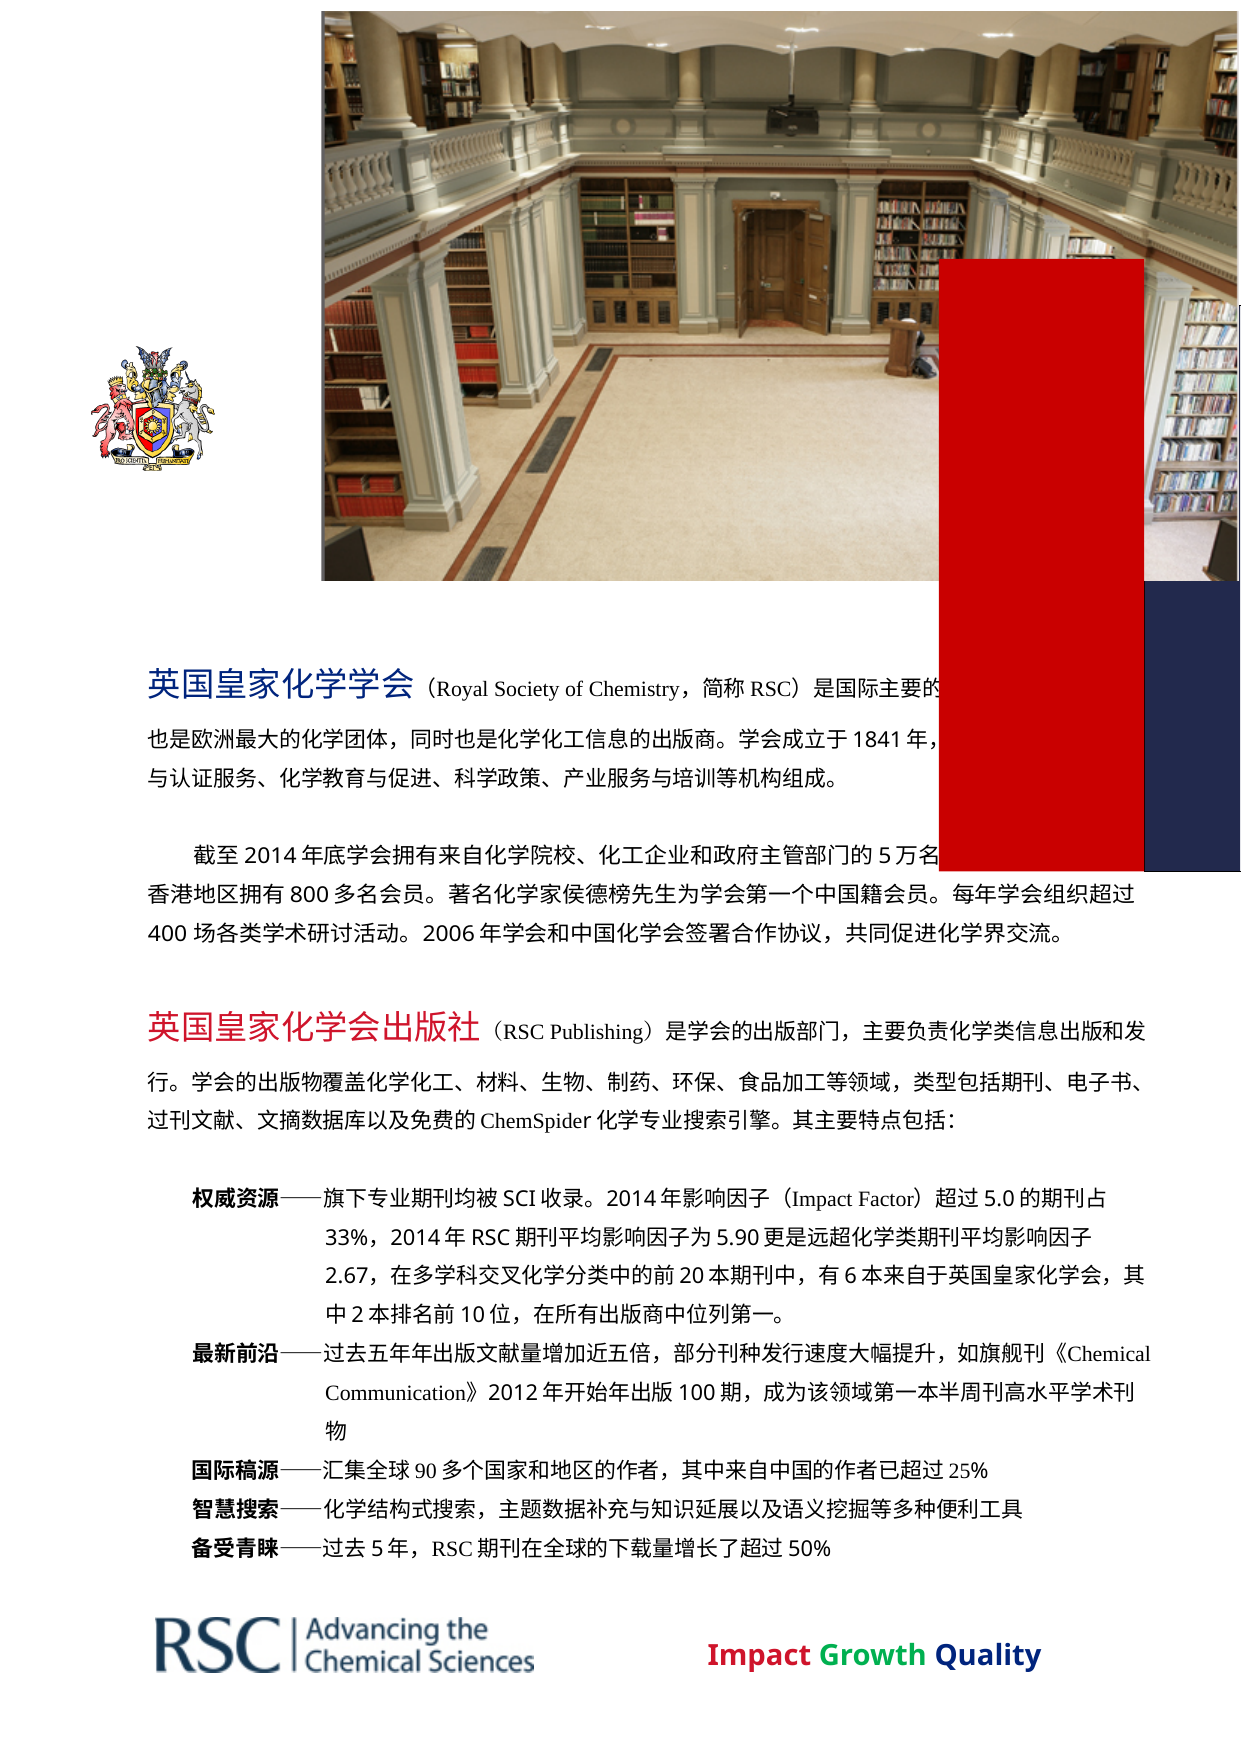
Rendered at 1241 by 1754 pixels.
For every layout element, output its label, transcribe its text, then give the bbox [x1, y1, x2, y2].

text 智慧搜索——化学结构式搜索，主题数据补充与知识延展以及语义挖掘等多种便利工具 [192, 1492, 1152, 1524]
text 最新前沿——过去五年年出版文献量增加近五倍，部分刊种发行速度大幅提升，如旗舰刊《Chemical Communication》2012年开始年出版100期，成为该领域第一本半周刊高水平学术刊物 [192, 1336, 1152, 1446]
text 备受青睐——过去5年，RSC期刊在全球的下载量增长了超过50% [148, 1530, 1152, 1563]
picture [155, 1617, 534, 1673]
text 权威资源——旗下专业期刊均被SCI收录。2014年影响因子（Impact Factor）超过5.0的期刊占33%，2014年RSC期刊平均影响因子为5.90更是远超化学类期刊平均影响因子2.67，在多学科交叉化学分类中的前20本期刊中，有6本来自于英国皇家化学会，其中2本排名前10位，在所有出版商中位列第一。 [192, 1180, 1152, 1330]
picture [321, 11, 1239, 581]
text 英国皇家化学会出版社（RSC Publishing）是学会的出版部门，主要负责化学类信息出版和发行。学会的出版物覆盖化学化工、材料、生物、制药、环保、食品加工等领域，类型包括期刊、电子书、过刊文献、文摘数据库以及免费的ChemSpider化学专业搜索引擎。其主要特点包括： [148, 993, 1152, 1136]
text 国际稿源——汇集全球90多个国家和地区的作者，其中来自中国的作者已超过25% [148, 1453, 1152, 1485]
text 英国皇家化学学会（Royal Society of Chemistry，简称RSC）是国际主要的化学专业学会之一，也是欧洲最大的化学团体，同时也是化学化工信息的出版商。学会成立于1841年，目前由出版社、会员与认证服务、化学教育与促进、科学政策、产业服务与培训等机构组成。 [148, 650, 938, 793]
text 截至2014年底学会拥有来自化学院校、化工企业和政府主管部门的5万名会员，在中国大陆和香港地区拥有800多名会员。著名化学家侯德榜先生为学会第一个中国籍会员。每年学会组织超过400 场各类学术研讨活动。2006年学会和中国化学会签署合作协议，共同促进化学界交流。 [148, 837, 1152, 948]
picture [91, 346, 215, 471]
